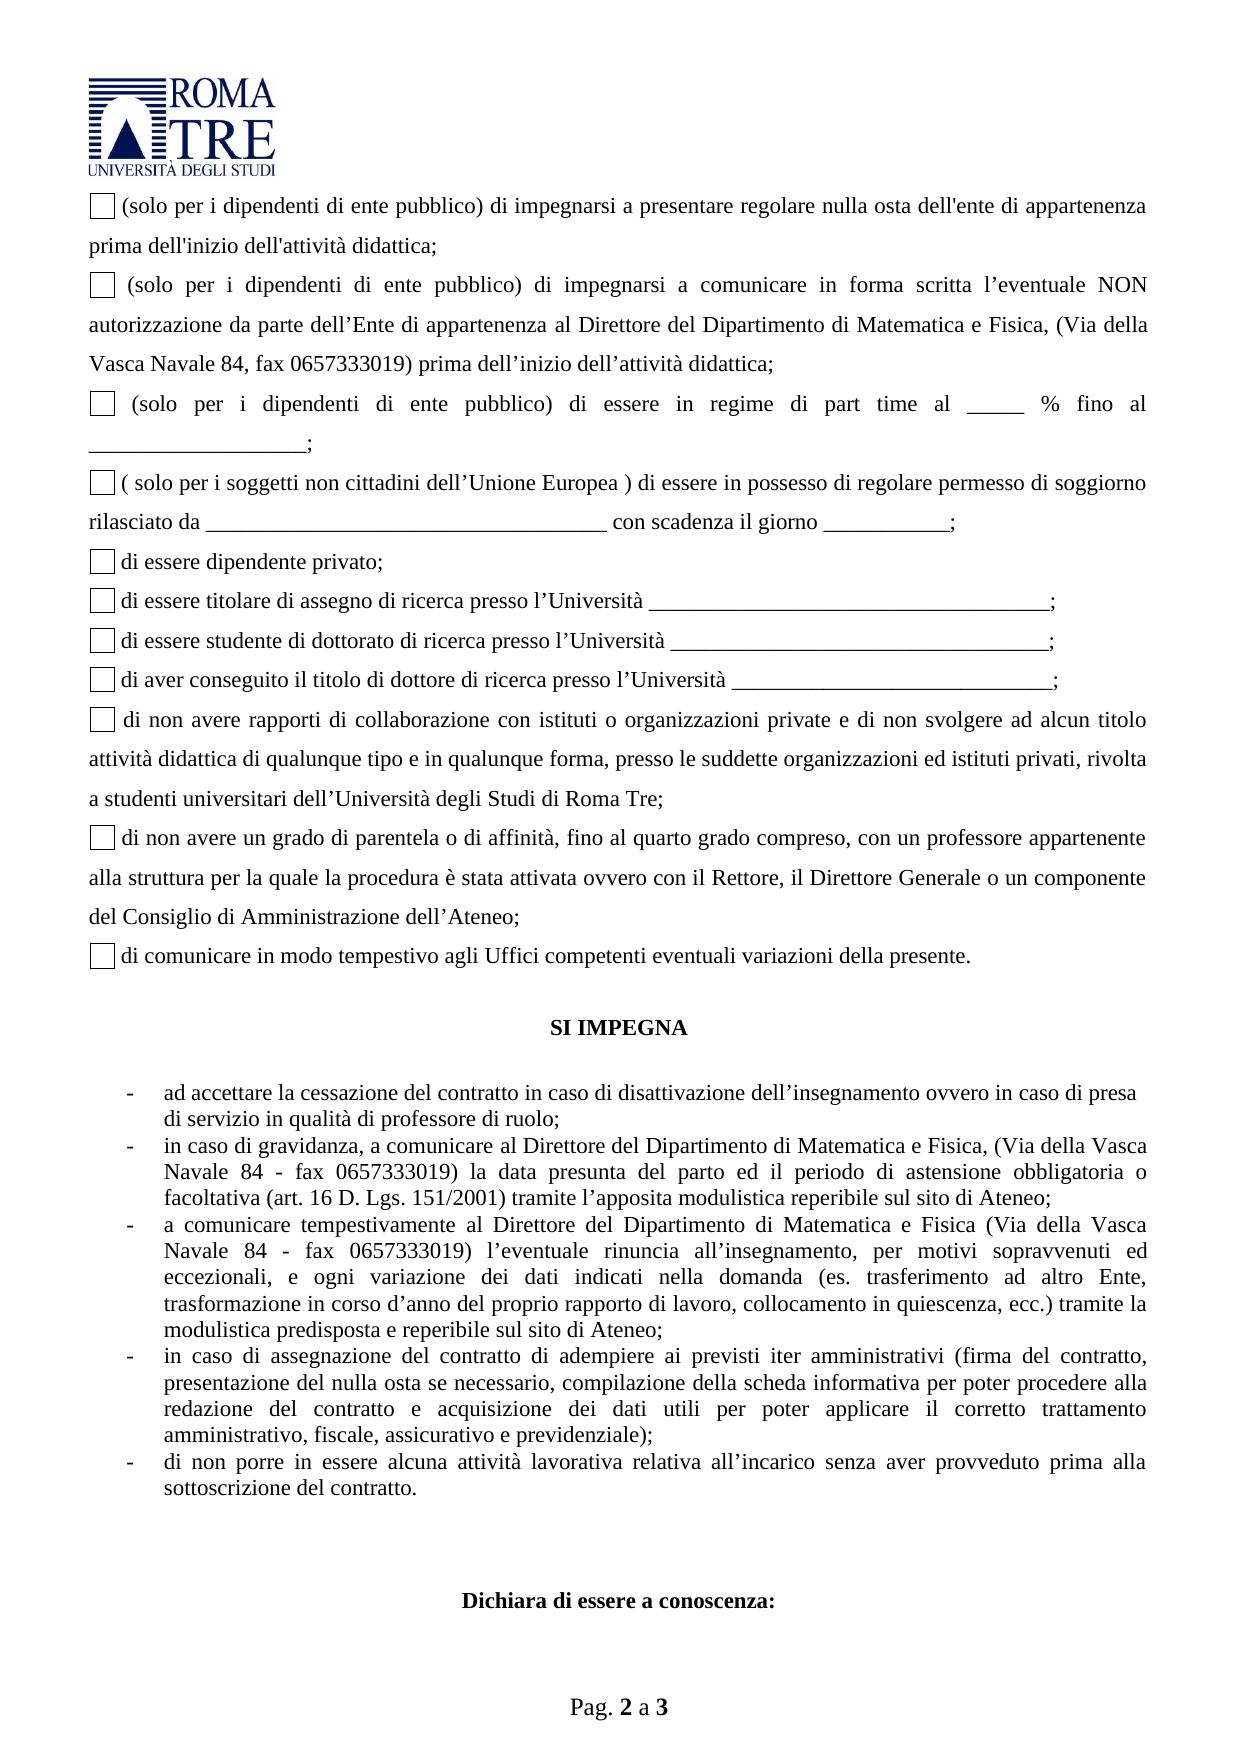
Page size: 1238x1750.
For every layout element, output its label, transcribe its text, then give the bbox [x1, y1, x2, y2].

list di non porre in essere alcuna attività lavorativa relativa all’incarico senza aver provveduto prima alla sottoscrizione del contratto. [126, 1448, 1149, 1501]
list ad accettare la cessazione del contratto in caso di disattivazione dell’insegnamento ovvero in caso di presa di servizio in qualità di professore di ruolo; [126, 1079, 1149, 1132]
list in caso di assegnazione del contratto di adempiere ai previsti iter amministrativi (firma del contratto, presentazione del nulla osta se necessario, compilazione della scheda informativa per poter procedere alla redazione del contratto e acquisizione dei dati utili per poter applicare il corretto trattamento amministrativo, fiscale, assicurativo e previdenziale); [126, 1342, 1149, 1448]
text di comunicare in modo tempestivo agli Uffici competenti eventuali variazioni della presente. [89, 942, 1149, 969]
text di aver conseguito il titolo di dottore di ricerca presso l’Università ____________________________; [89, 666, 1149, 692]
text (solo per i dipendenti di ente pubblico) di impegnarsi a comunicare in forma scritta l’eventuale NON autorizzazione da parte dell’Ente di appartenenza al Direttore del Dipartimento di Matematica e Fisica, (Via della Vasca Navale 84, fax 0657333019) prima dell’inizio dell’attività didattica; [89, 271, 1149, 377]
list a comunicare tempestivamente al Direttore del Dipartimento di Matematica e Fisica (Via della Vasca Navale 84 - fax 0657333019) l’eventuale rinuncia all’insegnamento, per motivi sopravvenuti ed eccezionali, e ogni variazione dei dati indicati nella domanda (es. trasferimento ad altro Ente, trasformazione in corso d’anno del proprio rapporto di lavoro, collocamento in quiescenza, ecc.) tramite la modulistica predisposta e reperibile sul sito di Ateneo; [126, 1211, 1149, 1342]
text SI IMPEGNA [89, 1014, 1149, 1041]
text (solo per i dipendenti di ente pubblico) di essere in regime di part time al _____ % fino al ___________________; [89, 390, 1149, 456]
text Dichiara di essere a conoscenza: [89, 1587, 1149, 1613]
text di non avere rapporti di collaborazione con istituti o organizzazioni private e di non svolgere ad alcun titolo attività didattica di qualunque tipo e in qualunque forma, presso le suddette organizzazioni ed istituti privati, rivolta a studenti universitari dell’Università degli Studi di Roma Tre; [89, 706, 1149, 811]
text di non avere un grado di parentela o di affinità, fino al quarto grado compreso, con un professore appartenente alla struttura per la quale la procedura è stata attivata ovvero con il Rettore, il Direttore Generale o un componente del Consiglio di Amministrazione dell’Ateneo; [89, 824, 1149, 929]
text di essere titolare di assegno di ricerca presso l’Università ___________________________________; [89, 587, 1149, 613]
text (solo per i dipendenti di ente pubblico) di impegnarsi a presentare regolare nulla osta dell'ente di appartenenza prima dell'inizio dell'attività didattica; [89, 129, 1149, 258]
picture [88, 77, 277, 180]
list in caso di gravidanza, a comunicare al Direttore del Dipartimento di Matematica e Fisica, (Via della Vasca Navale 84 - fax 0657333019) la data presunta del parto ed il periodo di astensione obbligatoria o facoltativa (art. 16 D. Lgs. 151/2001) tramite l’apposita modulistica reperibile sul sito di Ateneo; [126, 1132, 1149, 1211]
text ( solo per i soggetti non cittadini dell’Unione Europea ) di essere in possesso di regolare permesso di soggiorno rilasciato da ___________________________________ con scadenza il giorno ___________; [89, 469, 1149, 534]
text di essere studente di dottorato di ricerca presso l’Università _________________________________; [89, 627, 1149, 653]
text di essere dipendente privato; [89, 548, 1149, 574]
